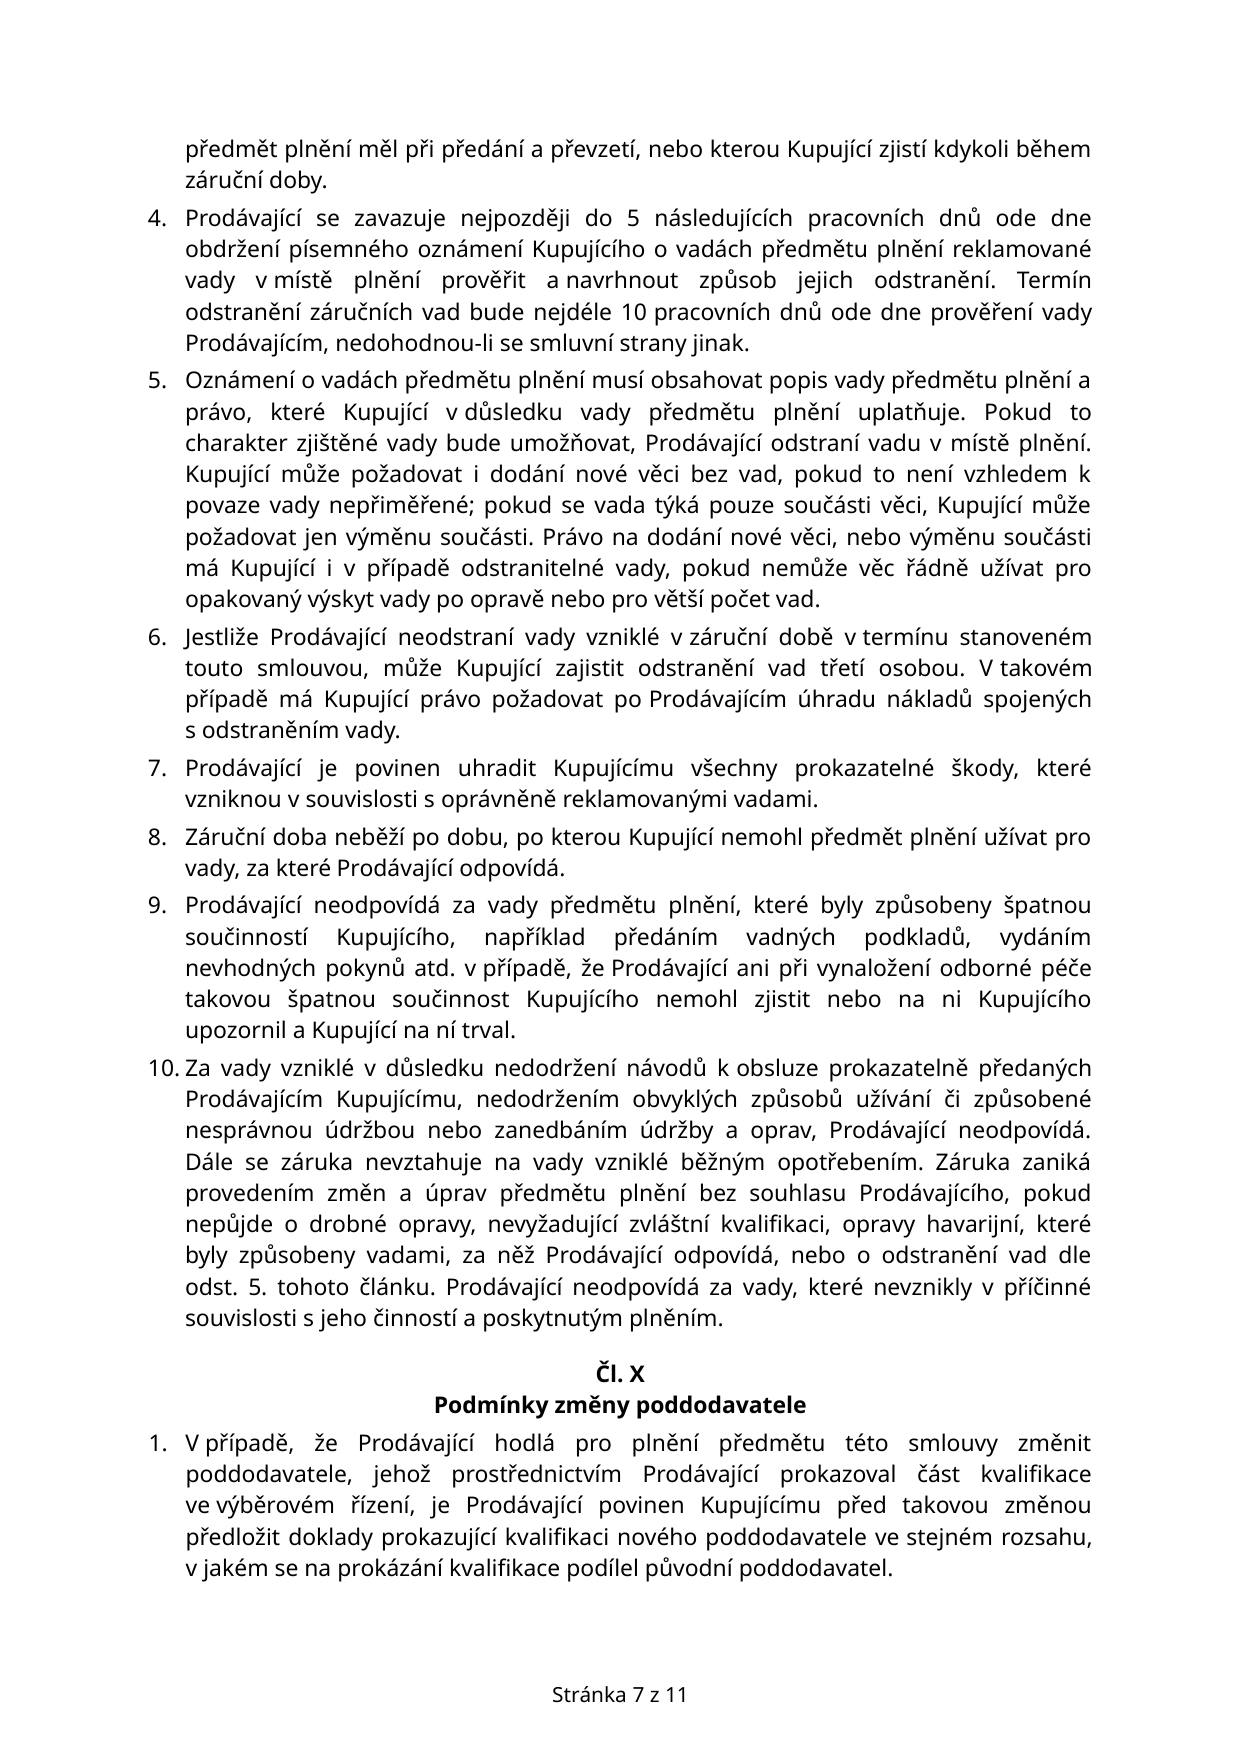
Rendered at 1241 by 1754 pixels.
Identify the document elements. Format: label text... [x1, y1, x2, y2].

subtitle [148, 133, 1093, 195]
subtitle V případě, že Prodávající hodlá pro plnění předmětu této smlouvy změnit poddodavatele, jehož prostřednictvím Prodávající prokazoval část kvalifikace ve výběrovém řízení, je Prodávající povinen Kupujícímu před takovou změnou předložit doklady prokazující kvalifikaci nového poddodavatele ve stejném rozsahu, v jakém se na prokázání kvalifikace podílel původní poddodavatel. [148, 1427, 1093, 1583]
subtitle Prodávající je povinen uhradit Kupujícímu všechny prokazatelné škody, které vzniknou v souvislosti s oprávněně reklamovanými vadami. [148, 752, 1093, 814]
subtitle Za vady vzniklé v důsledku nedodržení návodů k obsluze prokazatelně předaných Prodávajícím Kupujícímu, nedodržením obvyklých způsobů užívání či způsobené nesprávnou údržbou nebo zanedbáním údržby a oprav, Prodávající neodpovídá. Dále se záruka nevztahuje na vady vzniklé běžným opotřebením. Záruka zaniká provedením změn a úprav předmětu plnění bez souhlasu Prodávajícího, pokud nepůjde o drobné opravy, nevyžadující zvláštní kvalifikaci, opravy havarijní, které byly způsobeny vadami, za něž Prodávající odpovídá, nebo o odstranění vad dle odst. 5. tohoto článku. Prodávající neodpovídá za vady, které nevznikly v příčinné souvislosti s jeho činností a poskytnutým plněním. [148, 1052, 1093, 1333]
subtitle Jestliže Prodávající neodstraní vady vzniklé v záruční době v termínu stanoveném touto smlouvou, může Kupující zajistit odstranění vad třetí osobou. V takovém případě má Kupující právo požadovat po Prodávajícím úhradu nákladů spojených s odstraněním vady. [148, 620, 1093, 745]
subtitle Čl. X [148, 1358, 1093, 1389]
subtitle Záruční doba neběží po dobu, po kterou Kupující nemohl předmět plnění užívat pro vady, za které Prodávající odpovídá. [148, 820, 1093, 883]
subtitle Podmínky změny poddodavatele [148, 1389, 1093, 1420]
subtitle Prodávající neodpovídá za vady předmětu plnění, které byly způsobeny špatnou součinností Kupujícího, například předáním vadných podkladů, vydáním nevhodných pokynů atd. v případě, že Prodávající ani při vynaložení odborné péče takovou špatnou součinnost Kupujícího nemohl zjistit nebo na ni Kupujícího upozornil a Kupující na ní trval. [148, 889, 1093, 1045]
subtitle Oznámení o vadách předmětu plnění musí obsahovat popis vady předmětu plnění a právo, které Kupující v důsledku vady předmětu plnění uplatňuje. Pokud to charakter zjištěné vady bude umožňovat, Prodávající odstraní vadu v místě plnění. Kupující může požadovat i dodání nové věci bez vad, pokud to není vzhledem k povaze vady nepřiměřené; pokud se vada týká pouze součásti věci, Kupující může požadovat jen výměnu součásti. Právo na dodání nové věci, nebo výměnu součásti má Kupující i v případě odstranitelné vady, pokud nemůže věc řádně užívat pro opakovaný výskyt vady po opravě nebo pro větší počet vad. [148, 364, 1093, 614]
subtitle Prodávající se zavazuje nejpozději do 5 následujících pracovních dnů ode dne obdržení písemného oznámení Kupujícího o vadách předmětu plnění reklamované vady v místě plnění prověřit a navrhnout způsob jejich odstranění. Termín odstranění záručních vad bude nejdéle 10 pracovních dnů ode dne prověření vady Prodávajícím, nedohodnou-li se smluvní strany jinak. [148, 202, 1093, 358]
